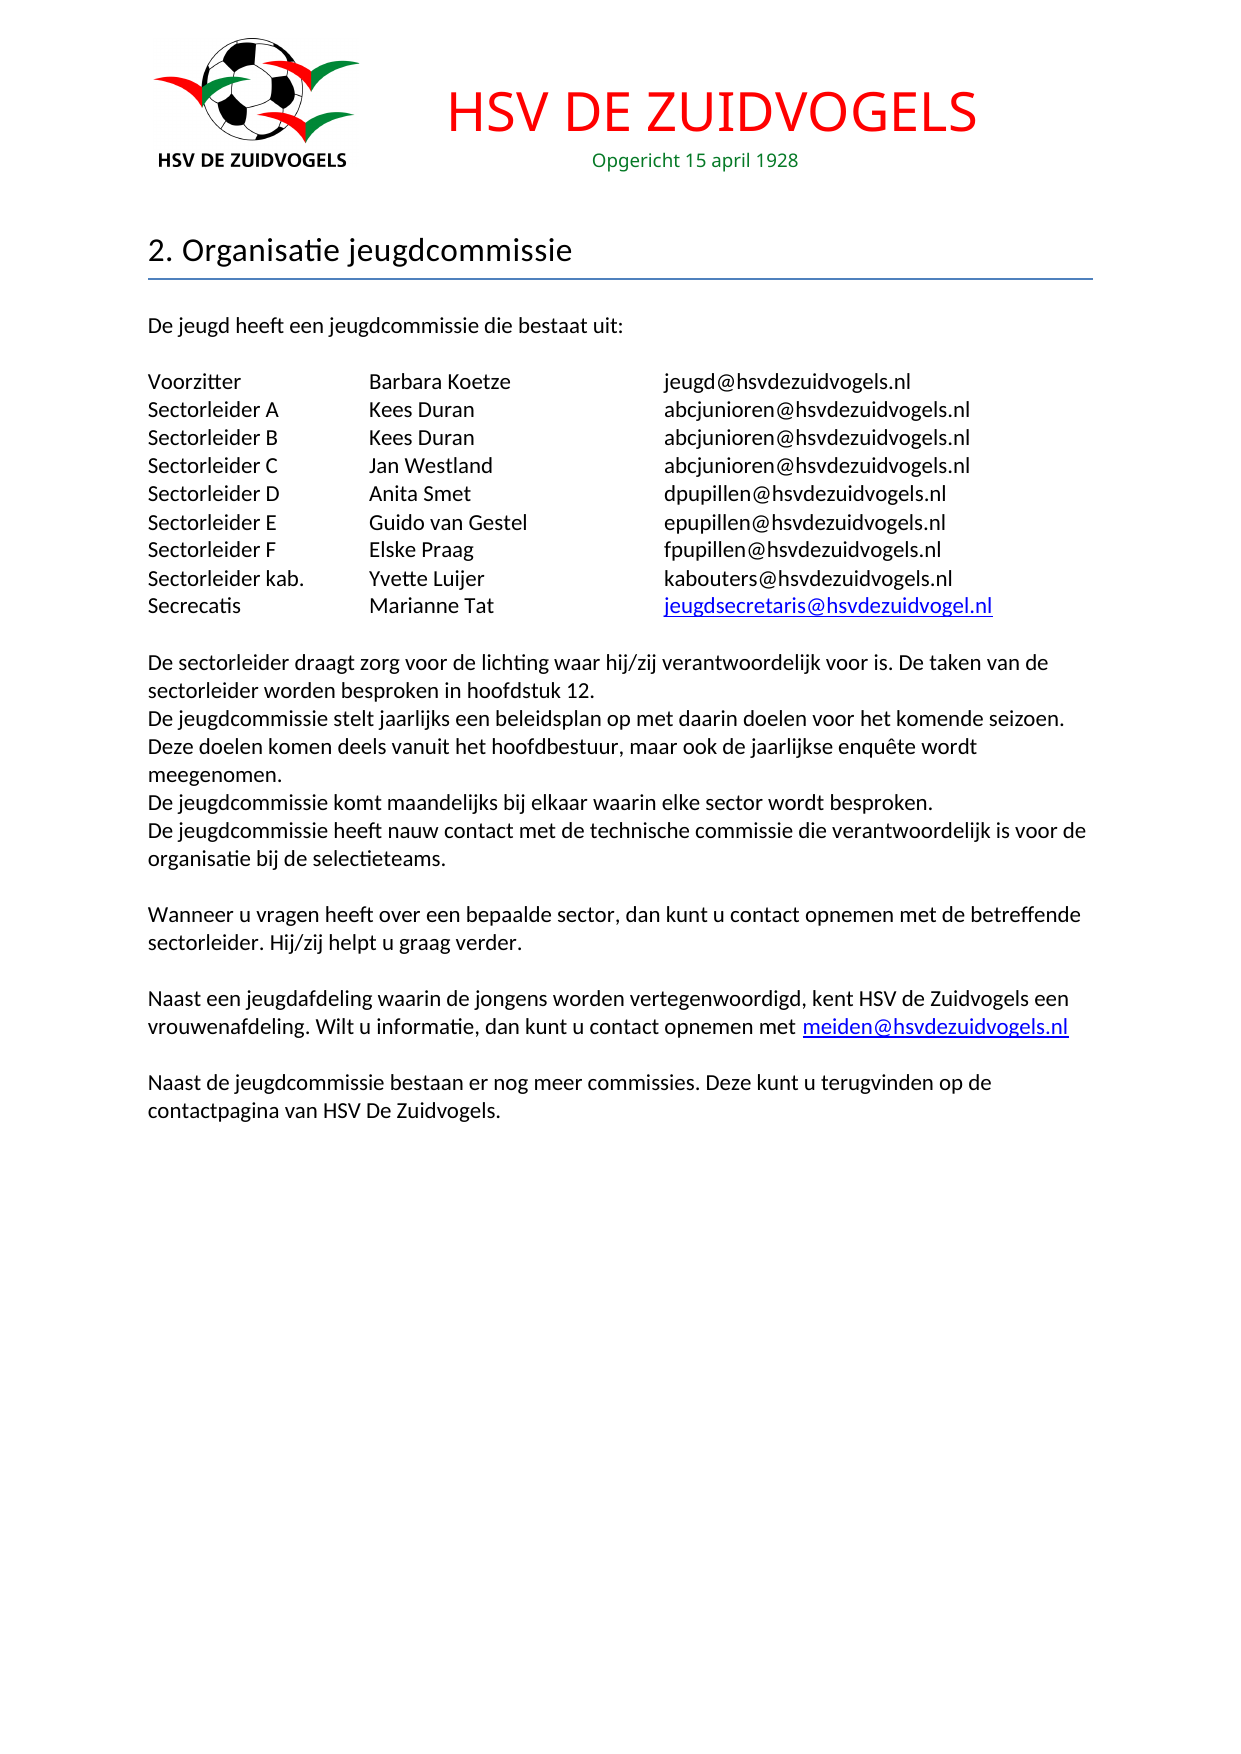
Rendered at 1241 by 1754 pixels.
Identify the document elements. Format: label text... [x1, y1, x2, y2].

picture [153, 38, 360, 167]
text Sectorleider E Guido van Gestel epupillen@hsvdezuidvogels.nl [148, 508, 1093, 536]
text Sectorleider D Anita Smet dpupillen@hsvdezuidvogels.nl [148, 479, 1093, 508]
text Wanneer u vragen heeft over een bepaalde sector, dan kunt u contact opnemen met de betreffende sectorleider. Hij/zij helpt u graag verder. [148, 900, 1093, 956]
text Naast een jeugdafdeling waarin de jongens worden vertegenwoordigd, kent HSV de Zuidvogels een vrouwenafdeling. Wilt u informatie, dan kunt u contact opnemen met meiden@hsvdezuidvogels.nl [148, 984, 1093, 1040]
text Sectorleider kab. Yvette Luijer kabouters@hsvdezuidvogels.nl [148, 564, 1093, 592]
text Sectorleider A Kees Duran abcjunioren@hsvdezuidvogels.nl [148, 396, 1093, 423]
text Naast de jeugdcommissie bestaan er nog meer commissies. Deze kunt u terugvinden op de contactpagina van HSV De Zuidvogels. [148, 1068, 1093, 1124]
text De jeugd heeft een jeugdcommissie die bestaat uit: [148, 311, 1093, 339]
text Secrecatis Marianne Tat jeugdsecretaris@hsvdezuidvogel.nl [148, 592, 1093, 620]
text Sectorleider B Kees Duran abcjunioren@hsvdezuidvogels.nl [148, 423, 1093, 452]
text Sectorleider C Jan Westland abcjunioren@hsvdezuidvogels.nl [148, 452, 1093, 479]
text De sectorleider draagt zorg voor de lichting waar hij/zij verantwoordelijk voor is. De taken van de sectorleider worden besproken in hoofdstuk 12. [148, 648, 1093, 704]
text Sectorleider F Elske Praag fpupillen@hsvdezuidvogels.nl [148, 536, 1093, 564]
text De jeugdcommissie heeft nauw contact met de technische commissie die verantwoordelijk is voor de organisatie bij de selectieteams. [148, 816, 1093, 872]
text De jeugdcommissie komt maandelijks bij elkaar waarin elke sector wordt besproken. [148, 788, 1093, 816]
title 2. Organisatie jeugdcommissie [148, 229, 1093, 278]
text De jeugdcommissie stelt jaarlijks een beleidsplan op met daarin doelen voor het komende seizoen. Deze doelen komen deels vanuit het hoofdbestuur, maar ook de jaarlijkse enquête wordt meegenomen. [148, 704, 1093, 788]
text Voorzitter Barbara Koetze jeugd@hsvdezuidvogels.nl [148, 367, 1093, 396]
